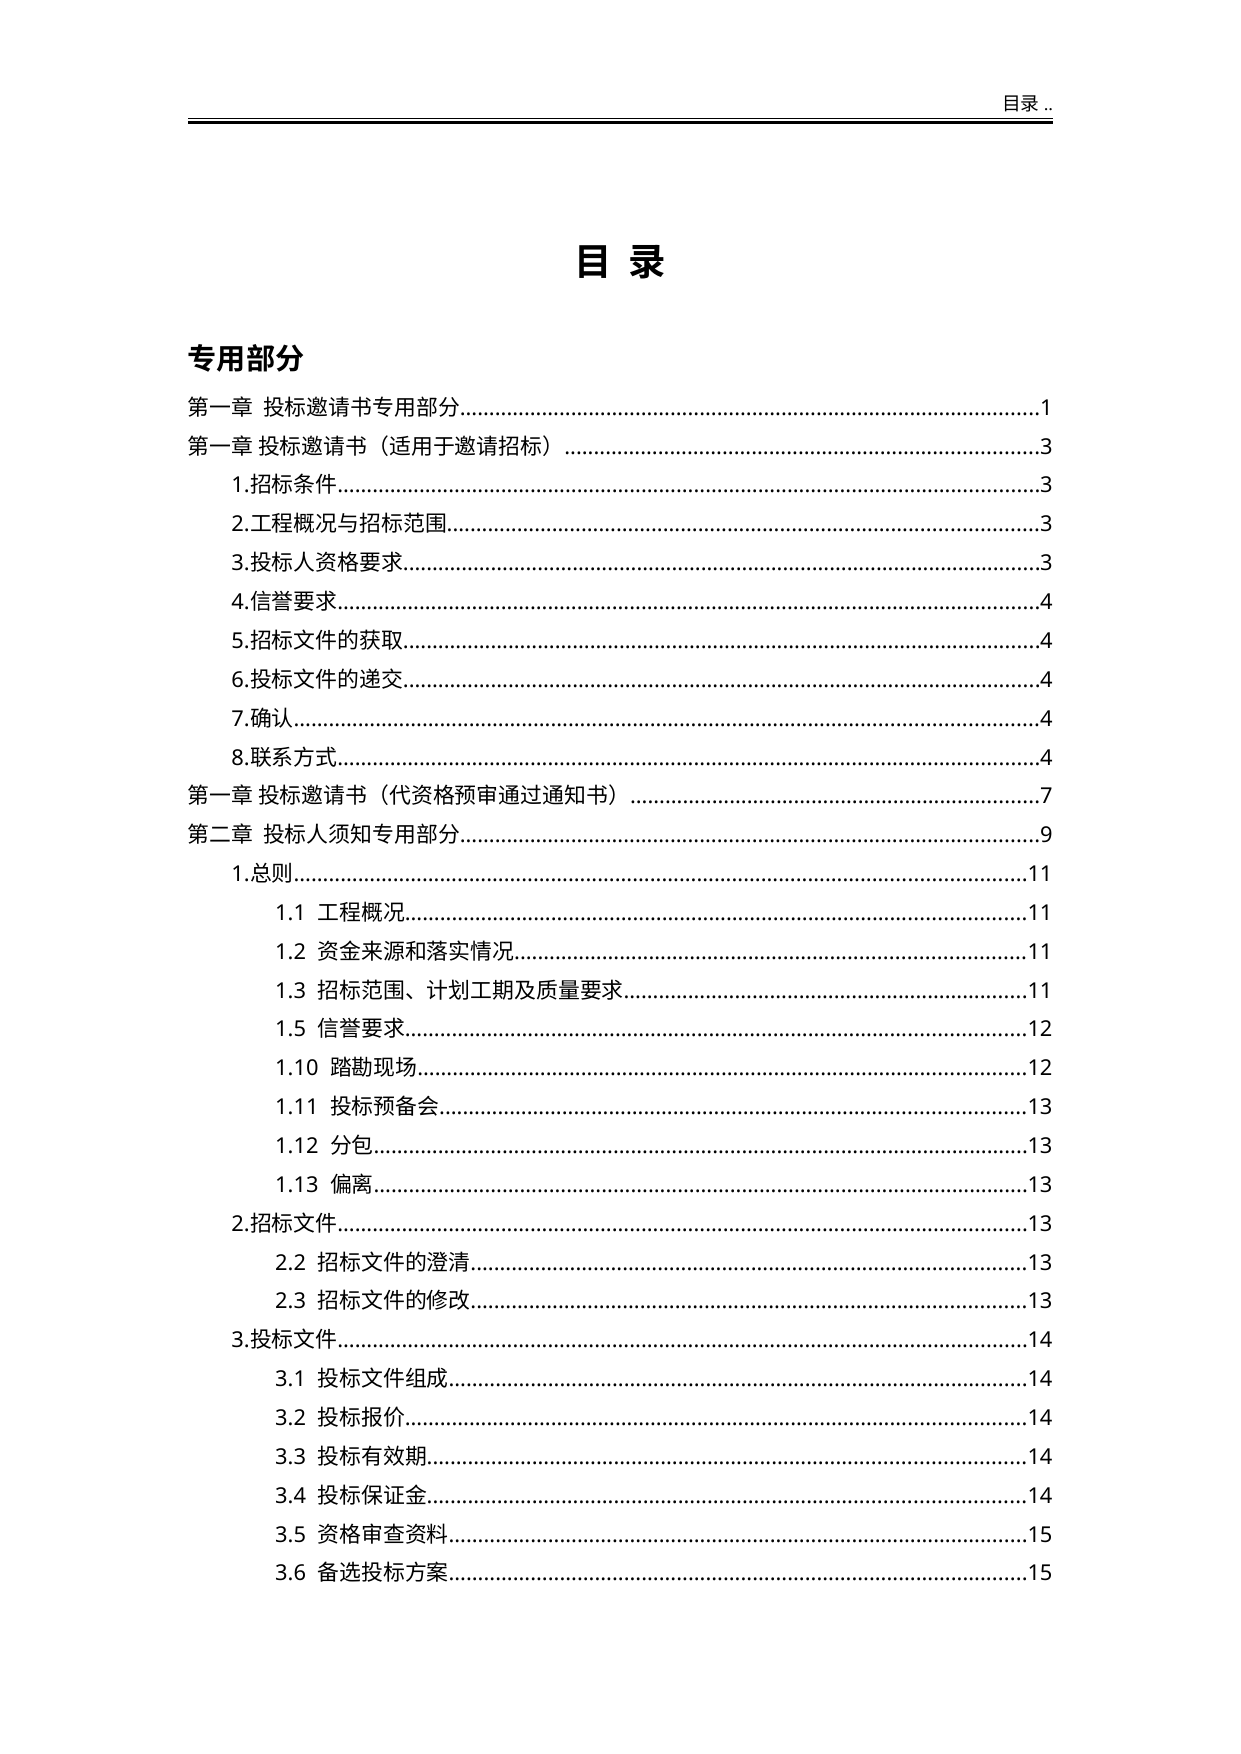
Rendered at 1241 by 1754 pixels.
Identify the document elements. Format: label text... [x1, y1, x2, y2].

text 3.投标文件 14 [231, 1322, 1053, 1354]
text 3.4 投标保证金 14 [275, 1477, 1053, 1510]
text 3.5 资格审查资料 15 [275, 1516, 1053, 1549]
text 1.2 资金来源和落实情况 11 [275, 933, 1053, 966]
text 1.3 招标范围、计划工期及质量要求 11 [275, 972, 1053, 1005]
text 1.11 投标预备会 13 [275, 1089, 1053, 1121]
text 8.联系方式 4 [231, 739, 1053, 772]
text 3.2 投标报价 14 [275, 1400, 1053, 1432]
text 第二章 投标人须知专用部分 9 [187, 817, 1053, 849]
text 第一章 投标邀请书（代资格预审通过通知书） 7 [187, 778, 1053, 811]
text 2.3 招标文件的修改 13 [275, 1283, 1053, 1316]
text 5.招标文件的获取 4 [231, 623, 1053, 655]
text 第一章 投标邀请书（适用于邀请招标） 3 [187, 428, 1053, 461]
text 1.13 偏离 13 [275, 1167, 1053, 1199]
text 3.1 投标文件组成 14 [275, 1361, 1053, 1393]
text 1.总则 11 [231, 856, 1053, 888]
text 2.招标文件 13 [231, 1205, 1053, 1238]
text 2.工程概况与招标范围 3 [231, 506, 1053, 538]
text 1.招标条件 3 [231, 467, 1053, 500]
text 3.投标人资格要求 3 [231, 545, 1053, 577]
text 4.信誉要求 4 [231, 584, 1053, 616]
text 3.3 投标有效期 14 [275, 1438, 1053, 1471]
text 2.2 招标文件的澄清 13 [275, 1244, 1053, 1277]
text 1.10 踏勘现场 12 [275, 1050, 1053, 1082]
text 目 录 [187, 227, 1053, 292]
text 第一章 投标邀请书专用部分 1 [187, 389, 1053, 422]
text 6.投标文件的递交 4 [231, 661, 1053, 694]
text 1.12 分包 13 [275, 1128, 1053, 1160]
text 1.5 信誉要求 12 [275, 1011, 1053, 1044]
text 专用部分 [187, 324, 1053, 389]
text 1.1 工程概况 11 [275, 894, 1053, 927]
text 3.6 备选投标方案 15 [275, 1555, 1053, 1588]
text 7.确认 4 [231, 700, 1053, 733]
